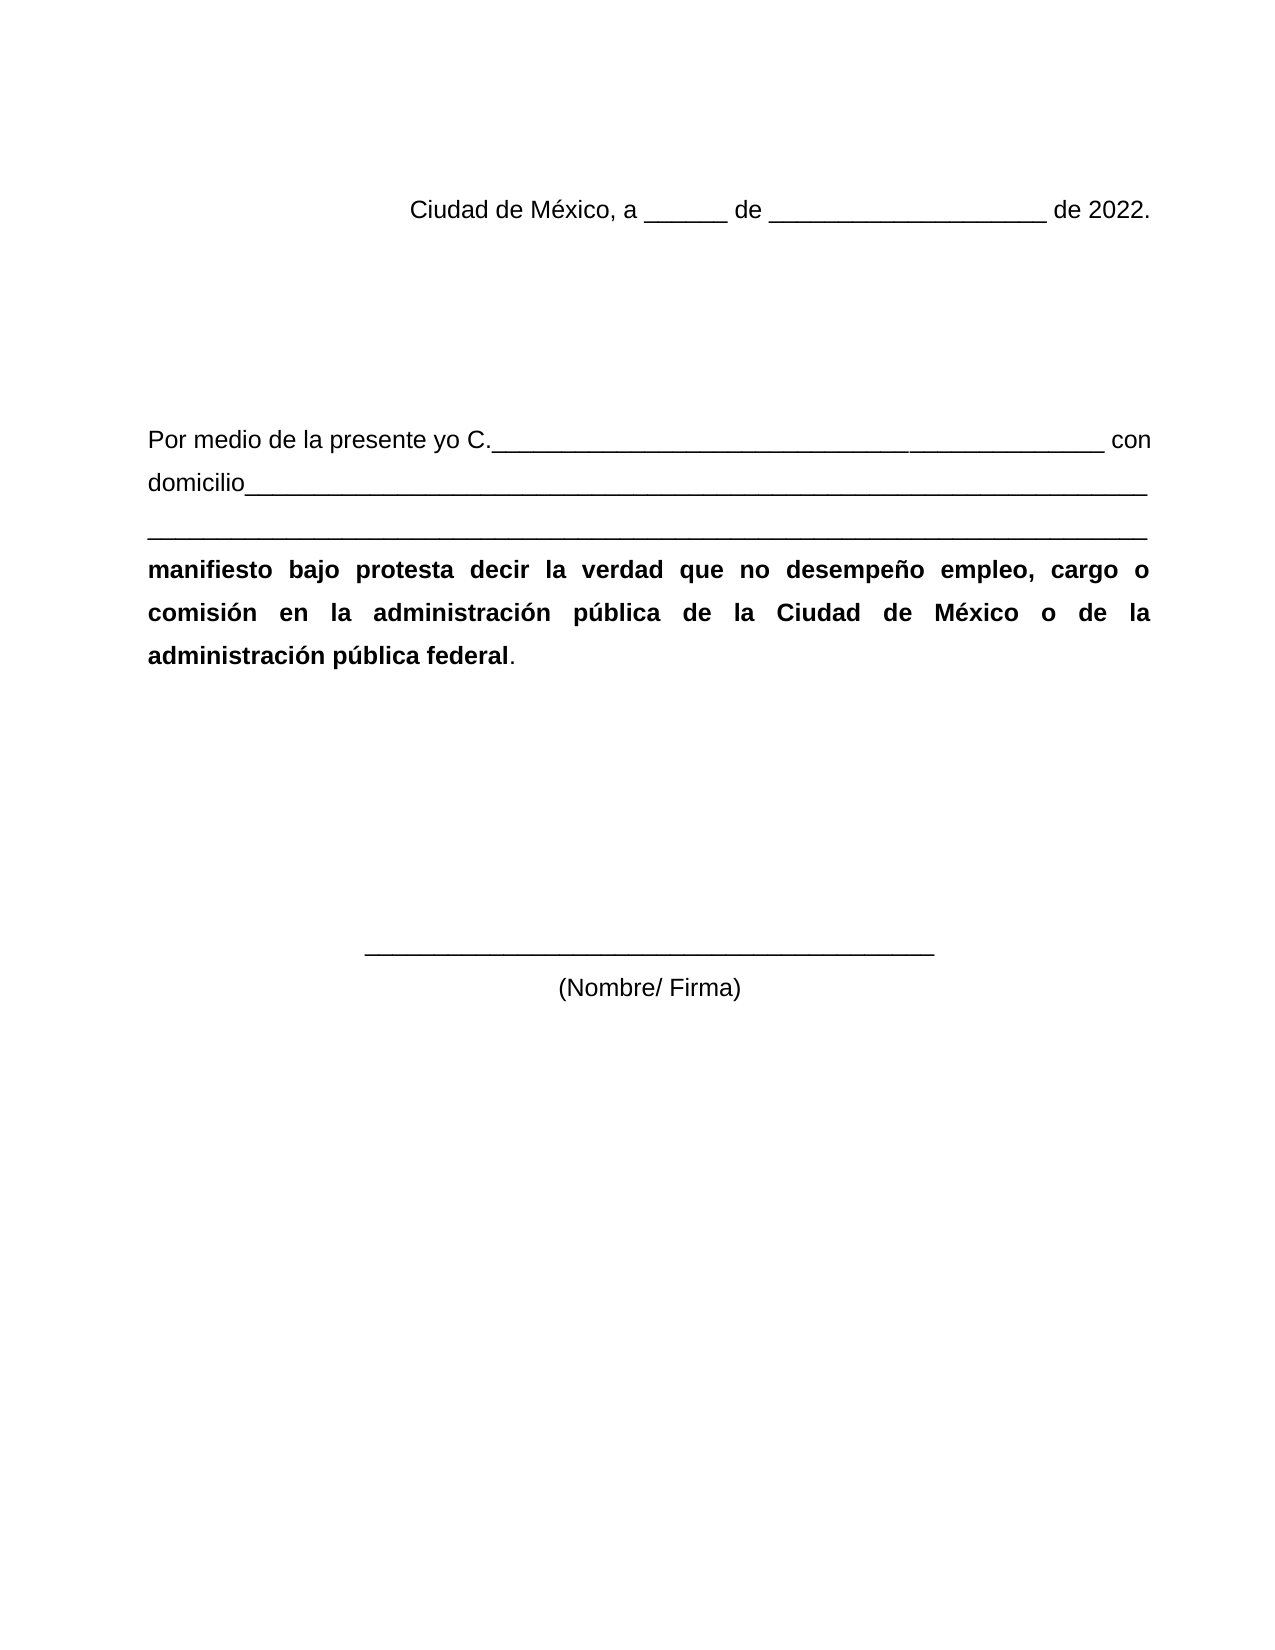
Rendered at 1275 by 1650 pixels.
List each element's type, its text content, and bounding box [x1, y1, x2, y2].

text _________________________________________ [148, 928, 1152, 957]
text Por medio de la presente yo C.____________________________________________ con domicilio_________________________________________________________________________________________________________________________________________manifiesto bajo protesta decir la verdad que no desempeño empleo, cargo o comisión en la administración pública de la Ciudad de México o de la administración pública federal. [148, 425, 1152, 670]
text (Nombre/ Firma) [148, 973, 1152, 1002]
text Ciudad de México, a ______ de ____________________ de 2022. [295, 195, 1152, 224]
